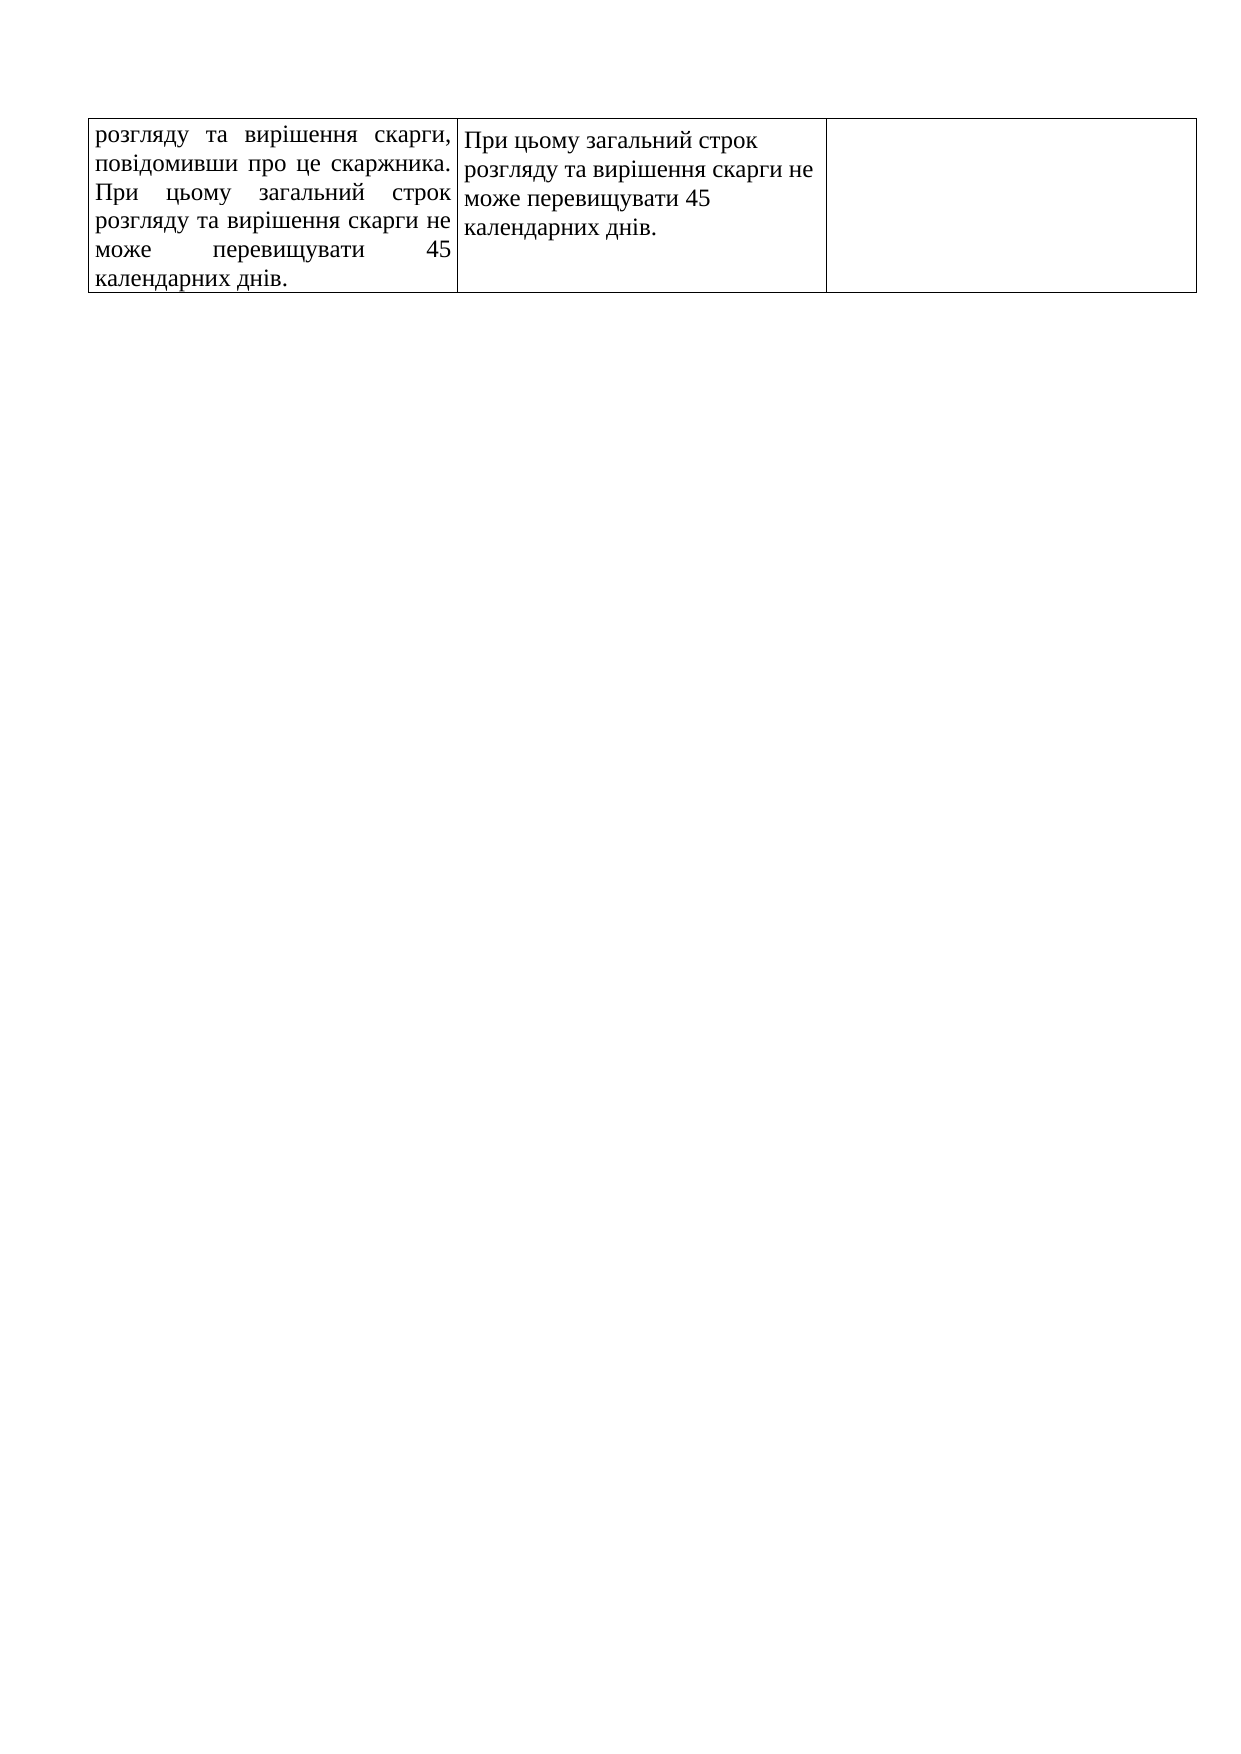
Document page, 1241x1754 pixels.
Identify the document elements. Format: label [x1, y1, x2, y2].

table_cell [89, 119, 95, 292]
table_cell [458, 119, 826, 292]
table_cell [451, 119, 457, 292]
table_cell [827, 119, 1196, 292]
